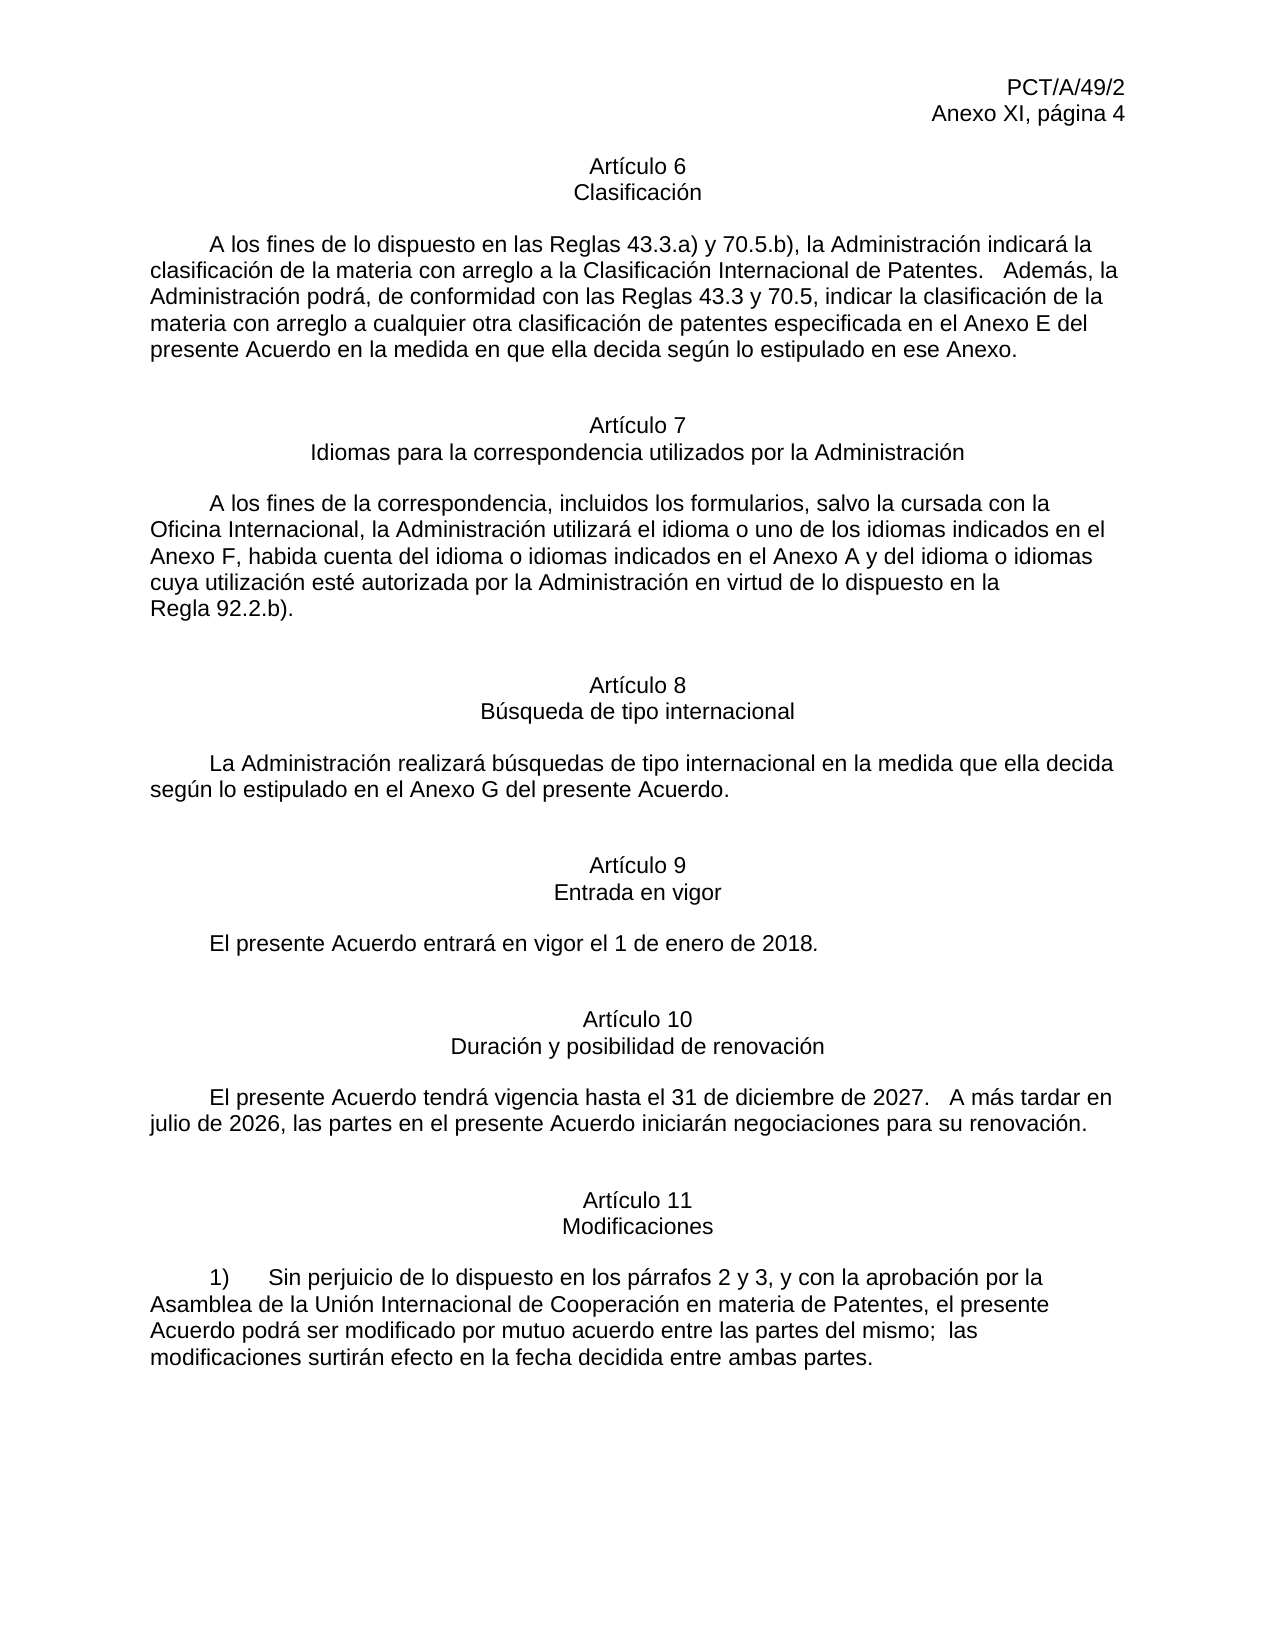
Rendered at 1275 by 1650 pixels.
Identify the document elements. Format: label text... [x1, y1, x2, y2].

text La Administración realizará búsquedas de tipo internacional en la medida que ella decida según lo estipulado en el Anexo G del presente Acuerdo. [150, 749, 1125, 802]
subtitle Artículo 6 Clasificación [150, 153, 1125, 206]
subtitle Artículo 9 Entrada en vigor [150, 852, 1125, 905]
text 1) Sin perjuicio de lo dispuesto en los párrafos 2 y 3, y con la aprobación por la Asamblea de la Unión Internacional de Cooperación en materia de Patentes, el presente Acuerdo podrá ser modificado por mutuo acuerdo entre las partes del mismo; las modificaciones surtirán efecto en la fecha decidida entre ambas partes. [150, 1264, 1125, 1370]
text A los fines de la correspondencia, incluidos los formularios, salvo la cursada con la Oficina Internacional, la Administración utilizará el idioma o uno de los idiomas indicados en el Anexo F, habida cuenta del idioma o idiomas indicados en el Anexo A y del idioma o idiomas cuya utilización esté autorizada por la Administración en virtud de lo dispuesto en la Regla 92.2.b). [150, 490, 1125, 622]
subtitle Artículo 7 Idiomas para la correspondencia utilizados por la Administración [150, 412, 1125, 465]
subtitle Artículo 8 Búsqueda de tipo internacional [150, 672, 1125, 724]
subtitle Artículo 11 Modificaciones [150, 1187, 1125, 1239]
text El presente Acuerdo tendrá vigencia hasta el 31 de diciembre de 2027. A más tardar en julio de 2026, las partes en el presente Acuerdo iniciarán negociaciones para su renovación. [150, 1084, 1125, 1137]
text A los fines de lo dispuesto en las Reglas 43.3.a) y 70.5.b), la Administración indicará la clasificación de la materia con arreglo a la Clasificación Internacional de Patentes. Además, la Administración podrá, de conformidad con las Reglas 43.3 y 70.5, indicar la clasificación de la materia con arreglo a cualquier otra clasificación de patentes especificada en el Anexo E del presente Acuerdo en la medida en que ella decida según lo estipulado en ese Anexo. [150, 231, 1125, 362]
subtitle Artículo 10 Duración y posibilidad de renovación [150, 1006, 1125, 1059]
text El presente Acuerdo entrará en vigor el 1 de enero de 2018. [150, 930, 1125, 956]
